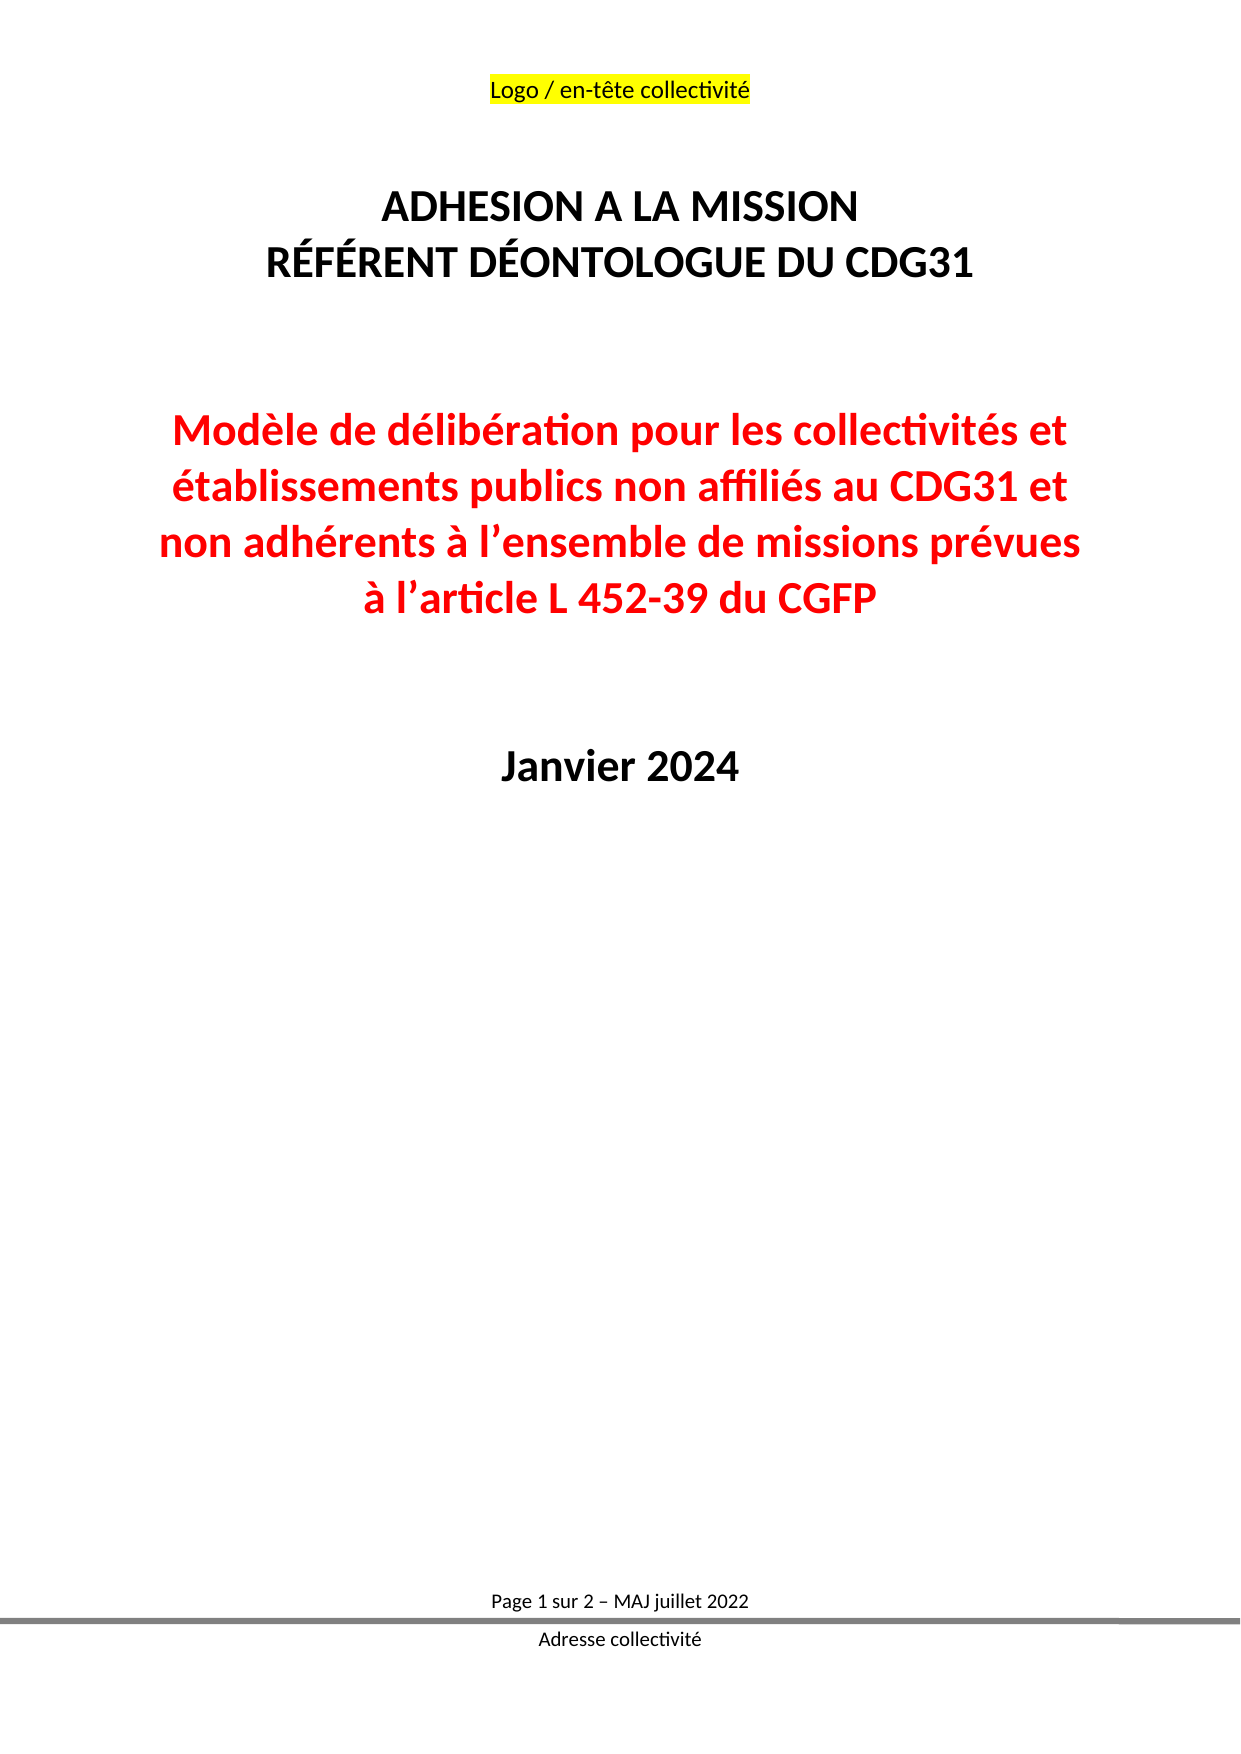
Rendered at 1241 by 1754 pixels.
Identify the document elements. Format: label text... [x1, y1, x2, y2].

text ADHESION A LA MISSION [148, 177, 1092, 233]
text Modèle de délibération pour les collectivités et établissements publics non affiliés au CDG31 et non adhérents à l’ensemble de missions prévues à l’article L 452-39 du CGFP [148, 401, 1092, 625]
text RÉFÉRENT DÉONTOLOGUE DU CDG31 [148, 233, 1092, 289]
text Janvier 2024 [148, 737, 1092, 792]
